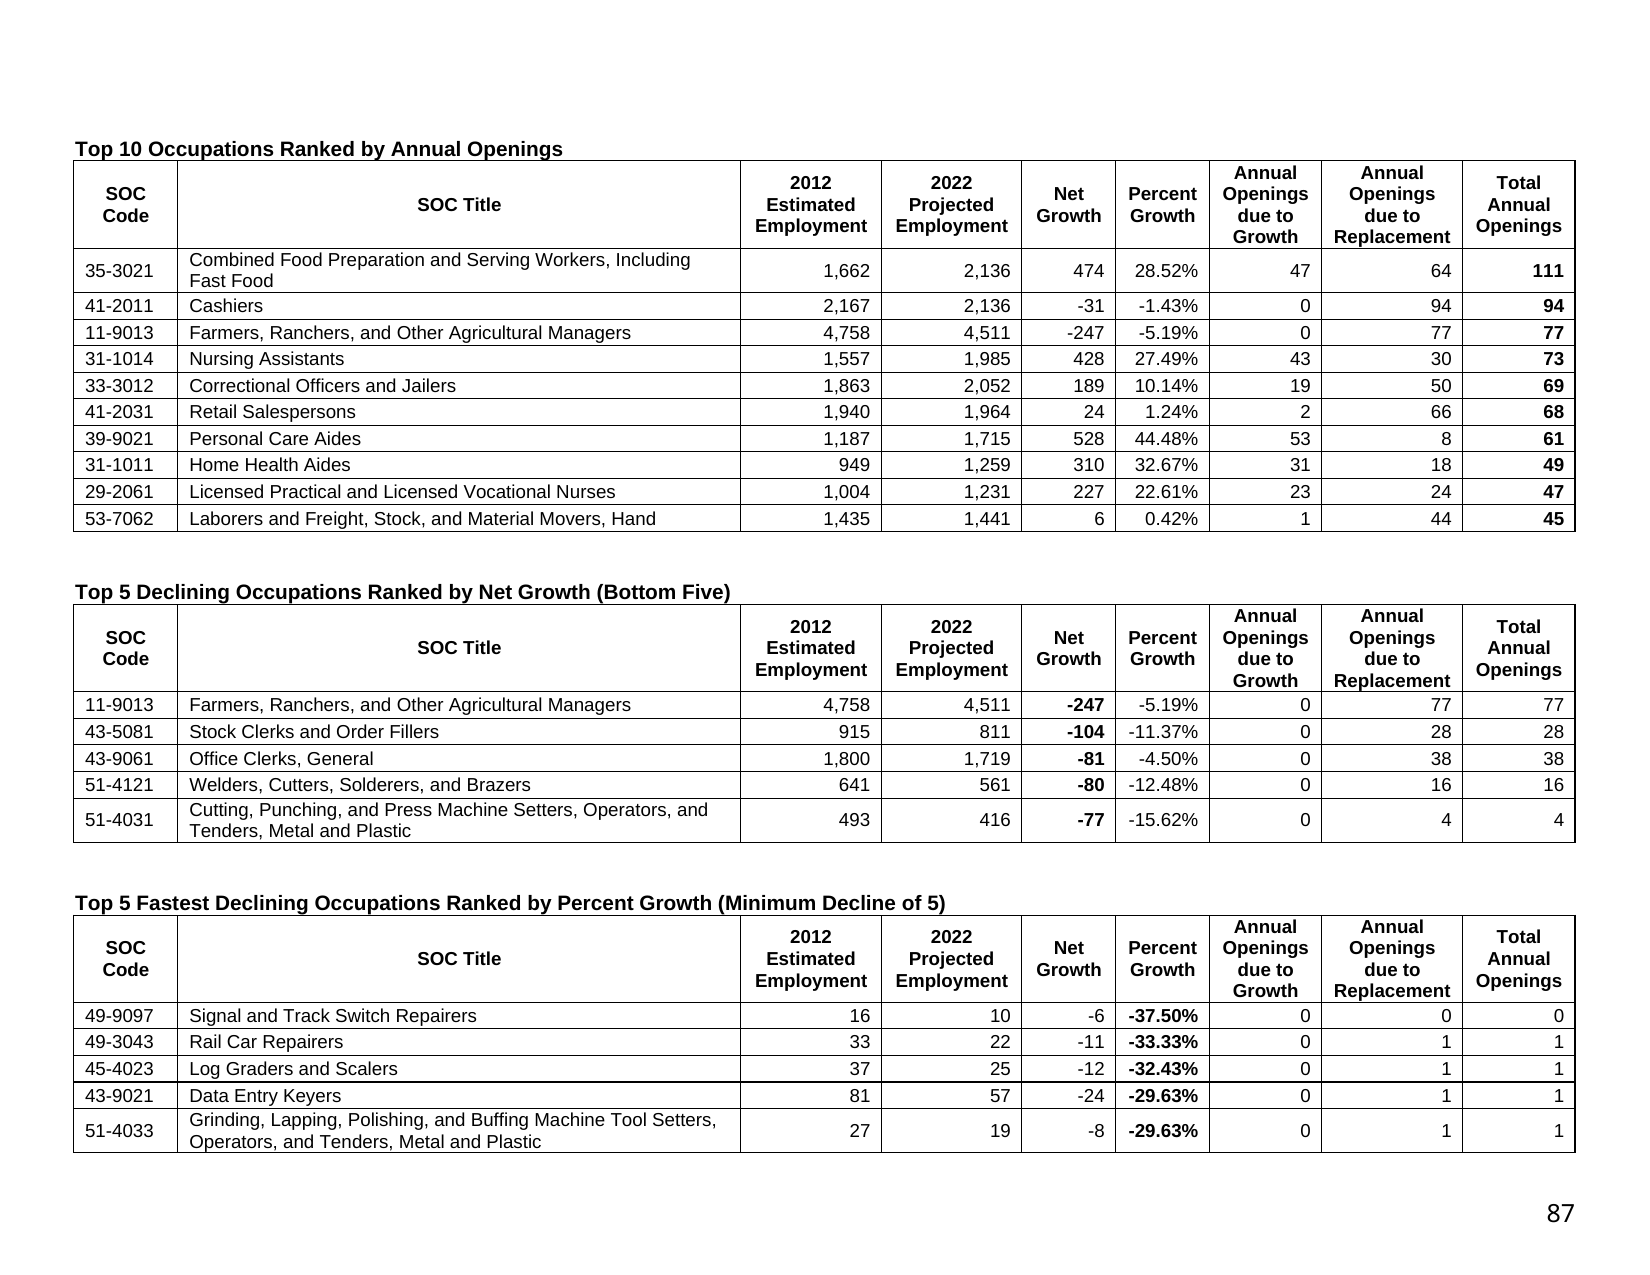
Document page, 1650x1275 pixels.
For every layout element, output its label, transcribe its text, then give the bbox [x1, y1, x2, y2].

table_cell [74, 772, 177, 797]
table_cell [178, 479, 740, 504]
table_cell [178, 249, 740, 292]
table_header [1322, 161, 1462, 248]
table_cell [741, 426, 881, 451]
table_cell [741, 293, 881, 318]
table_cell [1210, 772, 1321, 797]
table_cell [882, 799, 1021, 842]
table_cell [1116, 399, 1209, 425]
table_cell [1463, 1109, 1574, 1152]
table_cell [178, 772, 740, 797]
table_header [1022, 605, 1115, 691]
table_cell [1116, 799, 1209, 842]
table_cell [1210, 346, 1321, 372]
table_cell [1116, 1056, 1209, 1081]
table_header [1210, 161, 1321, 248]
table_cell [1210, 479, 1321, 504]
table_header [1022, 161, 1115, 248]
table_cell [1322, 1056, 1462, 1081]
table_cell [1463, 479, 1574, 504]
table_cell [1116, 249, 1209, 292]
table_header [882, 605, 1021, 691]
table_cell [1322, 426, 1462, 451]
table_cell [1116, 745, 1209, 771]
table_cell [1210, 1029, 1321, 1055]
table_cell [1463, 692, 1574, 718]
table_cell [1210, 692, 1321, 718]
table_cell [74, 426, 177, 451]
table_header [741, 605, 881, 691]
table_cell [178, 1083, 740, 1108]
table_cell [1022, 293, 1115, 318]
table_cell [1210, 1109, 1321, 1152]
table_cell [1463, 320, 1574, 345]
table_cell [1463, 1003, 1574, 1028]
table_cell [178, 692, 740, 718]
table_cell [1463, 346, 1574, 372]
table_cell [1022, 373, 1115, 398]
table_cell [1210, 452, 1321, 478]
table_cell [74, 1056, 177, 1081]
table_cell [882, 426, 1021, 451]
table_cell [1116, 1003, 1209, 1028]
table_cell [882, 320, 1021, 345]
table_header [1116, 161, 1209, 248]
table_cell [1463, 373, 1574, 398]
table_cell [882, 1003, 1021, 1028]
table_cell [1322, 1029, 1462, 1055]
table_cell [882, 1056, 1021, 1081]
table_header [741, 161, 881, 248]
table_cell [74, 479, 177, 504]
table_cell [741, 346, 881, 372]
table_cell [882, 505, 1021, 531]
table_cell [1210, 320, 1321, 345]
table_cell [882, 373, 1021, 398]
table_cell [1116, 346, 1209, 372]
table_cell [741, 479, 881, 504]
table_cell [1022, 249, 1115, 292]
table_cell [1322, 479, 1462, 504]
text Top 5 Declining Occupations Ranked by Net Growth (Bottom Five) [75, 580, 1575, 604]
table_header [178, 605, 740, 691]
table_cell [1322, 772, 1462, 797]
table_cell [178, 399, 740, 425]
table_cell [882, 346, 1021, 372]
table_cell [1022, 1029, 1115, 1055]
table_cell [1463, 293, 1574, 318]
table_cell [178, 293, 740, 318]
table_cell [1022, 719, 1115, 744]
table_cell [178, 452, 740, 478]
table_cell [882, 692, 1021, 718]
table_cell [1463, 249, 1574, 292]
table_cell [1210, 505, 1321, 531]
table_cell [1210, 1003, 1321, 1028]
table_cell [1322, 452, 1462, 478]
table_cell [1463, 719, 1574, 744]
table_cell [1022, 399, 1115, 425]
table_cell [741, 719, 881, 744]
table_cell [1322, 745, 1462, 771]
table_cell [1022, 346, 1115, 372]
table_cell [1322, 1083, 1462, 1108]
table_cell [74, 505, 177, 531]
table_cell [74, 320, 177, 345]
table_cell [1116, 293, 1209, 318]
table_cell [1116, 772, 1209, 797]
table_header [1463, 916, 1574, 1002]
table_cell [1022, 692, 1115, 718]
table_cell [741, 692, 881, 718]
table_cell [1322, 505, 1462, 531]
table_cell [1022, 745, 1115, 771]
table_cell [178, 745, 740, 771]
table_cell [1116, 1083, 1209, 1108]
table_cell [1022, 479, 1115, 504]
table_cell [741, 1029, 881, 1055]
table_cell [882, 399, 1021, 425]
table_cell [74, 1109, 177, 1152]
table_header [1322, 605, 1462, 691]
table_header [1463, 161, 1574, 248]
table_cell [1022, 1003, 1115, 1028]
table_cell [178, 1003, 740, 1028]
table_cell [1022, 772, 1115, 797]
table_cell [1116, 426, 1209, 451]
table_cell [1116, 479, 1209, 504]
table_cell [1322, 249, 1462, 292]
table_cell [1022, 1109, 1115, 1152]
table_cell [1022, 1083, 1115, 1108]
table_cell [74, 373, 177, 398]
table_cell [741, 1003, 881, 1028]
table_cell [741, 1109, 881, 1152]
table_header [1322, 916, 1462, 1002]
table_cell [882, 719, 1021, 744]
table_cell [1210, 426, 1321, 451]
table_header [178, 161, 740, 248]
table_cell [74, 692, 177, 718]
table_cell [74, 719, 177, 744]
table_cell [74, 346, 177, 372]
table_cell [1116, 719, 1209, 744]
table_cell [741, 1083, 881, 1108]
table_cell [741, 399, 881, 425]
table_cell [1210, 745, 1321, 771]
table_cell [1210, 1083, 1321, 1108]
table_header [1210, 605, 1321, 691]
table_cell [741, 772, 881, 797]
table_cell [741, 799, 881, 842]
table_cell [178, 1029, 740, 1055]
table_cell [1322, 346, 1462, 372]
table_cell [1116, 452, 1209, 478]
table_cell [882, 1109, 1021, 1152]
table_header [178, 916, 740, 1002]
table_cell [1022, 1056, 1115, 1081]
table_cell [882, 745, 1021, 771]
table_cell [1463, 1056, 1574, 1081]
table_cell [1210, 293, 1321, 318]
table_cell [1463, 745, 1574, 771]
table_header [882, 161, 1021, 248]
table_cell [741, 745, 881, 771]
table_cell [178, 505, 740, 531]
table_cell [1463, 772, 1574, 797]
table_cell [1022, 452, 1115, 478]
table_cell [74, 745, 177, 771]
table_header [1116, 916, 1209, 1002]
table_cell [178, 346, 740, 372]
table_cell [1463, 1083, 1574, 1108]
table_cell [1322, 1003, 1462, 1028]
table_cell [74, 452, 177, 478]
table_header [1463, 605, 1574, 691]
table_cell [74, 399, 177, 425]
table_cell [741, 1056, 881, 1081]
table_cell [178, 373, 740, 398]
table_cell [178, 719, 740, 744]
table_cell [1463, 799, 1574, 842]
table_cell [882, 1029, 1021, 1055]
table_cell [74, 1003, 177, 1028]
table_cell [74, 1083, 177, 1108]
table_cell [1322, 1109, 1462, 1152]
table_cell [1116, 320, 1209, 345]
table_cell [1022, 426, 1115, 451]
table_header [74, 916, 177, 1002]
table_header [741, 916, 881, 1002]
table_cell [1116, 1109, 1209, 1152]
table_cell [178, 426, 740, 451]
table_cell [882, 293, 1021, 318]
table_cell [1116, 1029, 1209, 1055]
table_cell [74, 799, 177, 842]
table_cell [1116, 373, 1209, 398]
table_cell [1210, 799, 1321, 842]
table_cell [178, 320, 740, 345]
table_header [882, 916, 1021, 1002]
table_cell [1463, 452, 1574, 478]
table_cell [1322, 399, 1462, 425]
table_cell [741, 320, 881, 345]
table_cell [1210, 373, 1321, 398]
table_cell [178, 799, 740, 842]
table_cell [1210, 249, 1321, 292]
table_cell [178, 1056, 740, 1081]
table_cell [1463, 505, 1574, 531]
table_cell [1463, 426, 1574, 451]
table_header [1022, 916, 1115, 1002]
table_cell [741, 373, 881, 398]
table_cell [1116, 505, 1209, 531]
text Top 5 Fastest Declining Occupations Ranked by Percent Growth (Minimum Decline of 5) [75, 891, 1575, 914]
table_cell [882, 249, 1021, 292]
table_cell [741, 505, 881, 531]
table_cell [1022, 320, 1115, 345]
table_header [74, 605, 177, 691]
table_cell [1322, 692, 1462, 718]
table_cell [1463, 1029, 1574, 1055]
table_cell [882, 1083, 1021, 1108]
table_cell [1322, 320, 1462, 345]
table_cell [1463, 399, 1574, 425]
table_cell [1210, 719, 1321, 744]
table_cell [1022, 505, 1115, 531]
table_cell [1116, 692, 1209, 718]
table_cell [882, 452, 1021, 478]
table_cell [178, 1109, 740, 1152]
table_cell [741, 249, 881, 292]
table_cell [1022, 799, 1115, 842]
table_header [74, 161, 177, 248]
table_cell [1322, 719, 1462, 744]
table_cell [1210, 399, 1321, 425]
text Top 10 Occupations Ranked by Annual Openings [75, 136, 1575, 160]
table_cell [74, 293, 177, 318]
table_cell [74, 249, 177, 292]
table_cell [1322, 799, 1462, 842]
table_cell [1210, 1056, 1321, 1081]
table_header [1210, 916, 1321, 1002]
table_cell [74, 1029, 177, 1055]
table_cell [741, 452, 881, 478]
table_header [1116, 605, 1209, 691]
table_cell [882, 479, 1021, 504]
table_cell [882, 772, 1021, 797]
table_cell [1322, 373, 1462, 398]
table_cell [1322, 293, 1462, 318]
